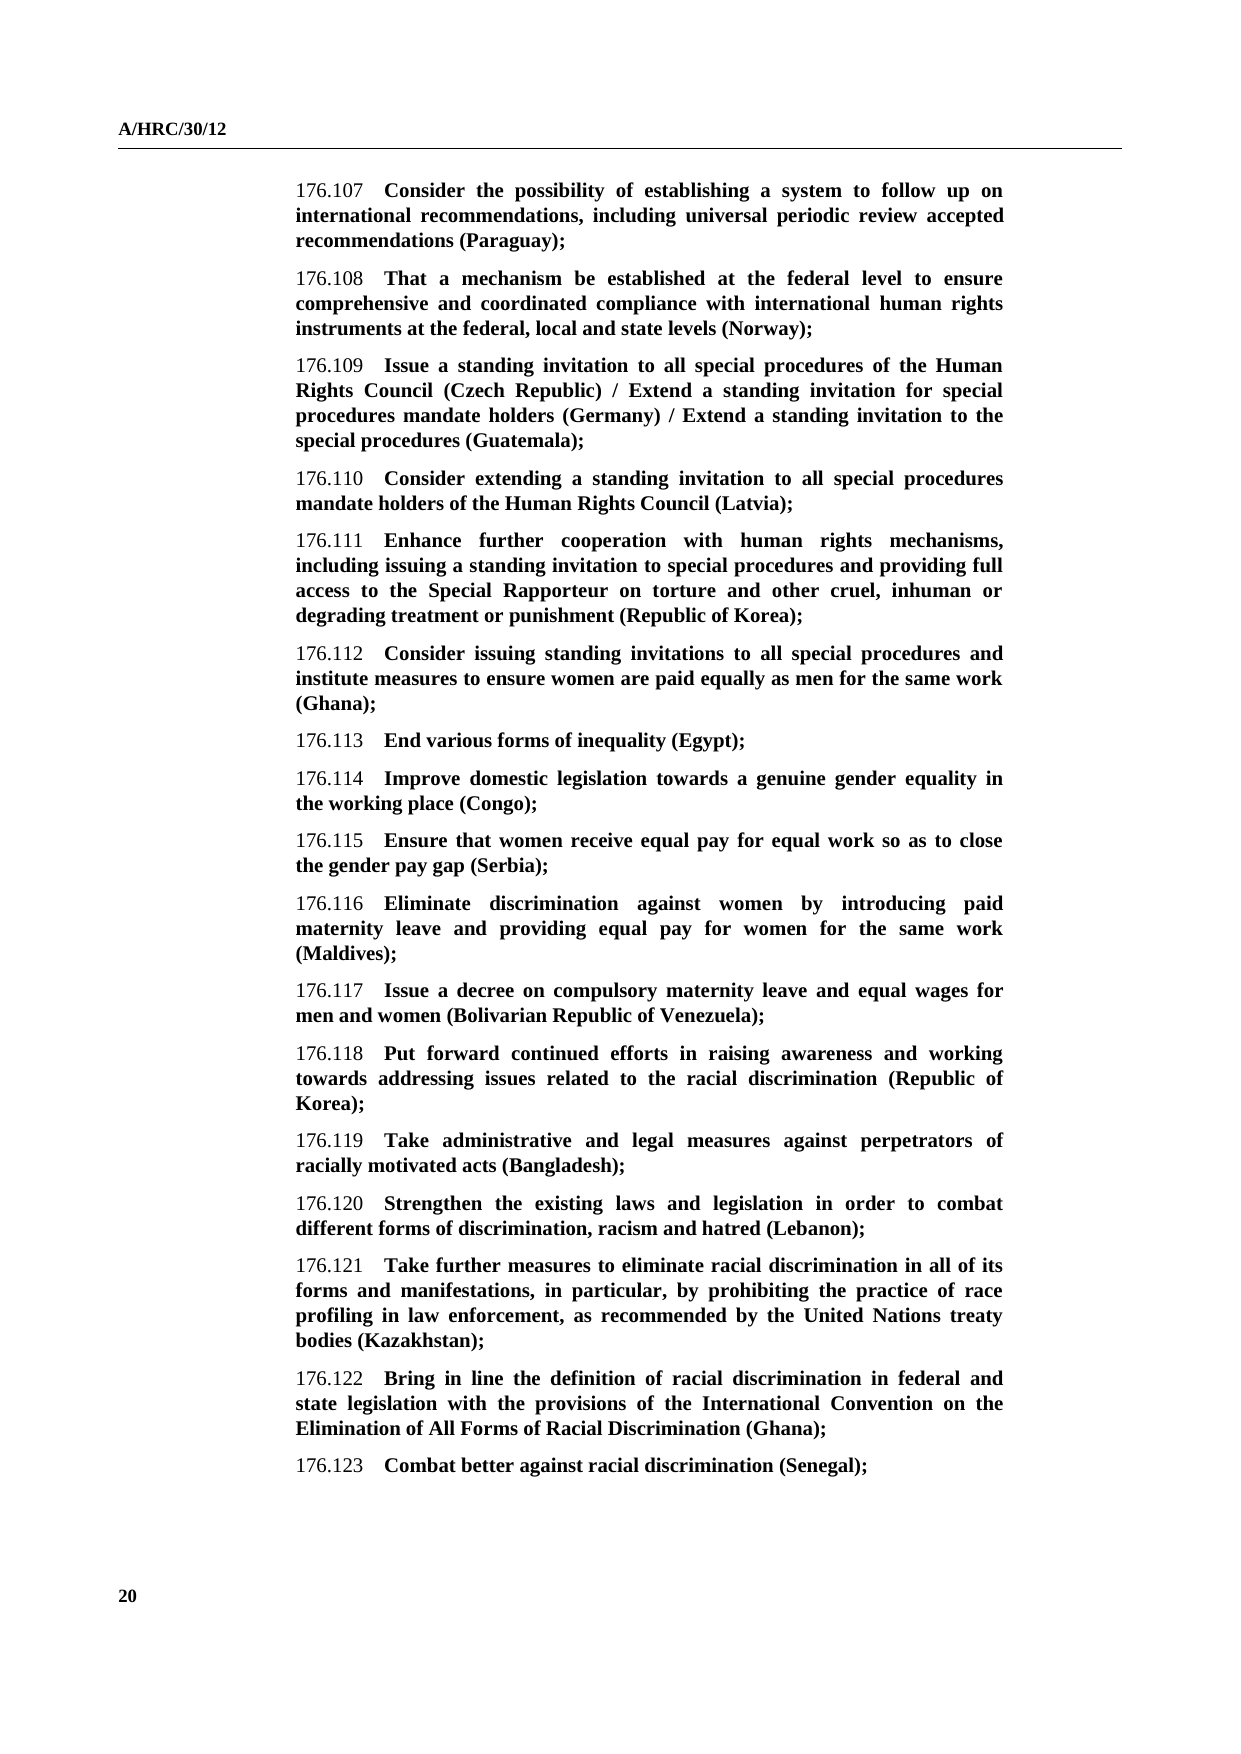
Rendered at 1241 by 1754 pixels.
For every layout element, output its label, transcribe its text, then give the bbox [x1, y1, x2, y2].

text 176.107 Consider the possibility of establishing a system to follow up on international recommendations, including universal periodic review accepted recommendations (Paraguay); [295, 177, 1004, 252]
text 176.123 Combat better against racial discrimination (Senegal); [295, 1452, 1004, 1477]
text 176.110 Consider extending a standing invitation to all special procedures mandate holders of the Human Rights Council (Latvia); [295, 465, 1004, 515]
text 176.113 End various forms of inequality (Egypt); [295, 727, 1004, 752]
text 176.119 Take administrative and legal measures against perpetrators of racially motivated acts (Bangladesh); [295, 1127, 1004, 1177]
text 176.121 Take further measures to eliminate racial discrimination in all of its forms and manifestations, in particular, by prohibiting the practice of race profiling in law enforcement, as recommended by the United Nations treaty bodies (Kazakhstan); [295, 1252, 1004, 1352]
text 176.109 Issue a standing invitation to all special procedures of the Human Rights Council (Czech Republic) / Extend a standing invitation for special procedures mandate holders (Germany) / Extend a standing invitation to the special procedures (Guatemala); [295, 352, 1004, 452]
text 176.112 Consider issuing standing invitations to all special procedures and institute measures to ensure women are paid equally as men for the same work (Ghana); [295, 640, 1004, 715]
text 176.115 Ensure that women receive equal pay for equal work so as to close the gender pay gap (Serbia); [295, 827, 1004, 877]
text 176.111 Enhance further cooperation with human rights mechanisms, including issuing a standing invitation to special procedures and providing full access to the Special Rapporteur on torture and other cruel, inhuman or degrading treatment or punishment (Republic of Korea); [295, 527, 1004, 627]
text 176.122 Bring in line the definition of racial discrimination in federal and state legislation with the provisions of the International Convention on the Elimination of All Forms of Racial Discrimination (Ghana); [295, 1365, 1004, 1440]
text 176.114 Improve domestic legislation towards a genuine gender equality in the working place (Congo); [295, 765, 1004, 815]
text 176.120 Strengthen the existing laws and legislation in order to combat different forms of discrimination, racism and hatred (Lebanon); [295, 1190, 1004, 1240]
text 176.116 Eliminate discrimination against women by introducing paid maternity leave and providing equal pay for women for the same work (Maldives); [295, 890, 1004, 965]
text 176.118 Put forward continued efforts in raising awareness and working towards addressing issues related to the racial discrimination (Republic of Korea); [295, 1040, 1004, 1115]
text 176.108 That a mechanism be established at the federal level to ensure comprehensive and coordinated compliance with international human rights instruments at the federal, local and state levels (Norway); [295, 265, 1004, 340]
text 176.117 Issue a decree on compulsory maternity leave and equal wages for men and women (Bolivarian Republic of Venezuela); [295, 977, 1004, 1027]
